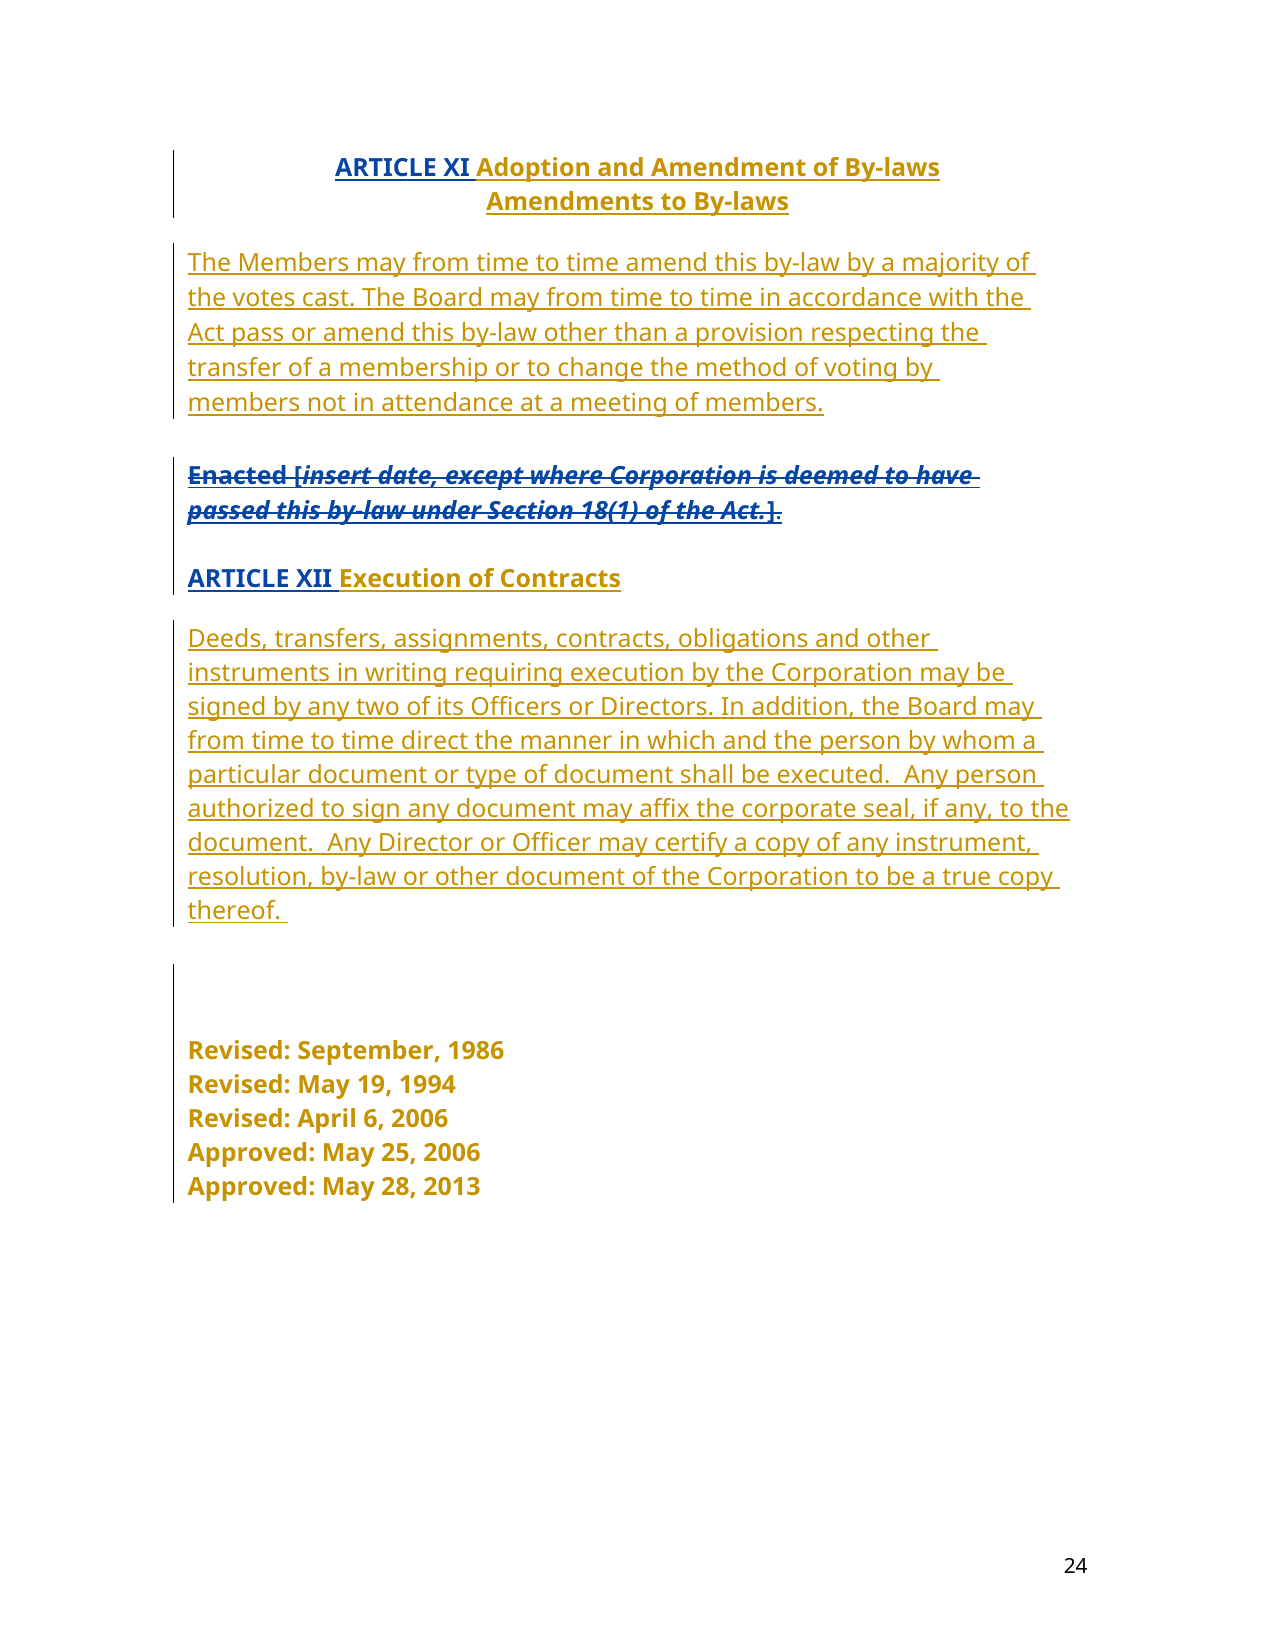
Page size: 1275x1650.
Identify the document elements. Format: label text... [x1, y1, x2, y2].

text Approved: May 28, 2013 [187, 1169, 1087, 1203]
text Revised: April 6, 2006 [187, 1101, 1087, 1134]
text Approved: May 25, 2006 [187, 1134, 1087, 1169]
text Revised: September, 1986 [187, 1032, 1087, 1066]
text Revised: May 19, 1994 [187, 1066, 1087, 1101]
